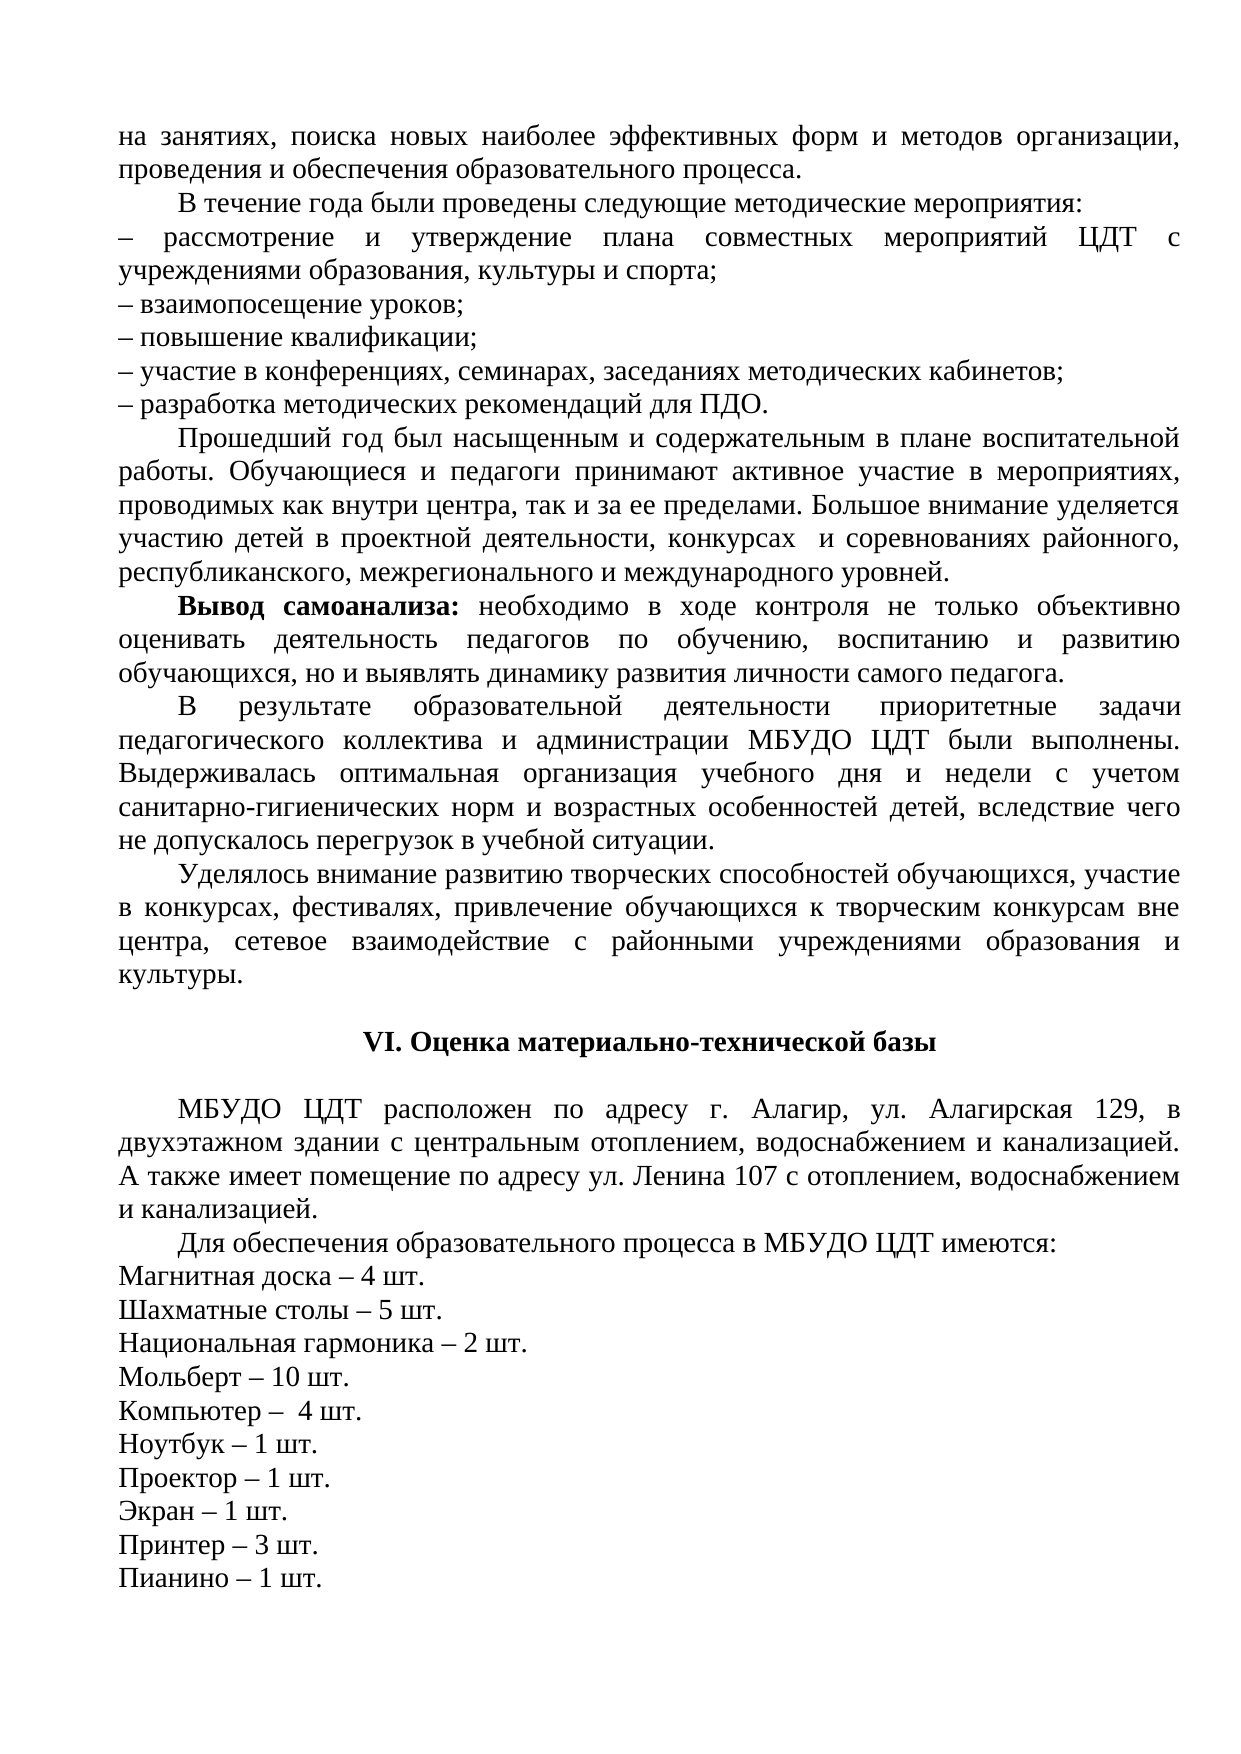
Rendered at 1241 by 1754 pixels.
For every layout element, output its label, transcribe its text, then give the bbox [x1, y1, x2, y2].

text VI. Оценка материально-технической базы [118, 1024, 1181, 1057]
text Принтер – 3 шт. [118, 1527, 1181, 1560]
text Прошедший год был насыщенным и содержательным в плане воспитательной работы. Обучающиеся и педагоги принимают активное участие в мероприятиях, проводимых как внутри центра, так и за ее пределами. Большое внимание уделяется участию детей в проектной деятельности, конкурсах и соревнованиях районного, республиканского, межрегионального и международного уровней. [118, 420, 1181, 588]
text В течение года были проведены следующие методические мероприятия: [118, 185, 1181, 219]
text – повышение квалификации; [118, 319, 1181, 353]
text – взаимопосещение уроков; [118, 286, 1181, 319]
text Уделялось внимание развитию творческих способностей обучающихся, участие в конкурсах, фестивалях, привлечение обучающихся к творческим конкурсам вне центра, сетевое взаимодействие с районными учреждениями образования и культуры. [118, 856, 1181, 990]
text Для обеспечения образовательного процесса в МБУДО ЦДТ имеются: [118, 1225, 1181, 1258]
text Магнитная доска – 4 шт. [118, 1258, 1181, 1292]
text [118, 118, 1181, 185]
text МБУДО ЦДТ расположен по адресу г. Алагир, ул. Алагирская 129, в двухэтажном здании с центральным отоплением, водоснабжением и канализацией. А также имеет помещение по адресу ул. Ленина 107 с отоплением, водоснабжением и канализацией. [118, 1091, 1181, 1225]
text Национальная гармоника – 2 шт. [118, 1326, 1181, 1359]
text Экран – 1 шт. [118, 1493, 1181, 1527]
text Проектор – 1 шт. [118, 1460, 1181, 1493]
text – участие в конференциях, семинарах, заседаниях методических кабинетов; [118, 353, 1181, 386]
text Вывод самоанализа: необходимо в ходе контроля не только объективно оценивать деятельность педагогов по обучению, воспитанию и развитию обучающихся, но и выявлять динамику развития личности самого педагога. [118, 588, 1181, 688]
text Компьютер – 4 шт. [118, 1393, 1181, 1426]
text Пианино – 1 шт. [118, 1560, 1181, 1594]
text В результате образовательной деятельности приоритетные задачи педагогического коллектива и администрации МБУДО ЦДТ были выполнены. Выдерживалась оптимальная организация учебного дня и недели с учетом санитарно-гигиенических норм и возрастных особенностей детей, вследствие чего не допускалось перегрузок в учебной ситуации. [118, 688, 1181, 856]
text Мольберт – 10 шт. [118, 1359, 1181, 1393]
text – разработка методических рекомендаций для ПДО. [118, 386, 1181, 420]
text Шахматные столы – 5 шт. [118, 1292, 1181, 1326]
text – рассмотрение и утверждение плана совместных мероприятий ЦДТ с учреждениями образования, культуры и спорта; [118, 219, 1181, 286]
text Ноутбук – 1 шт. [118, 1426, 1181, 1460]
